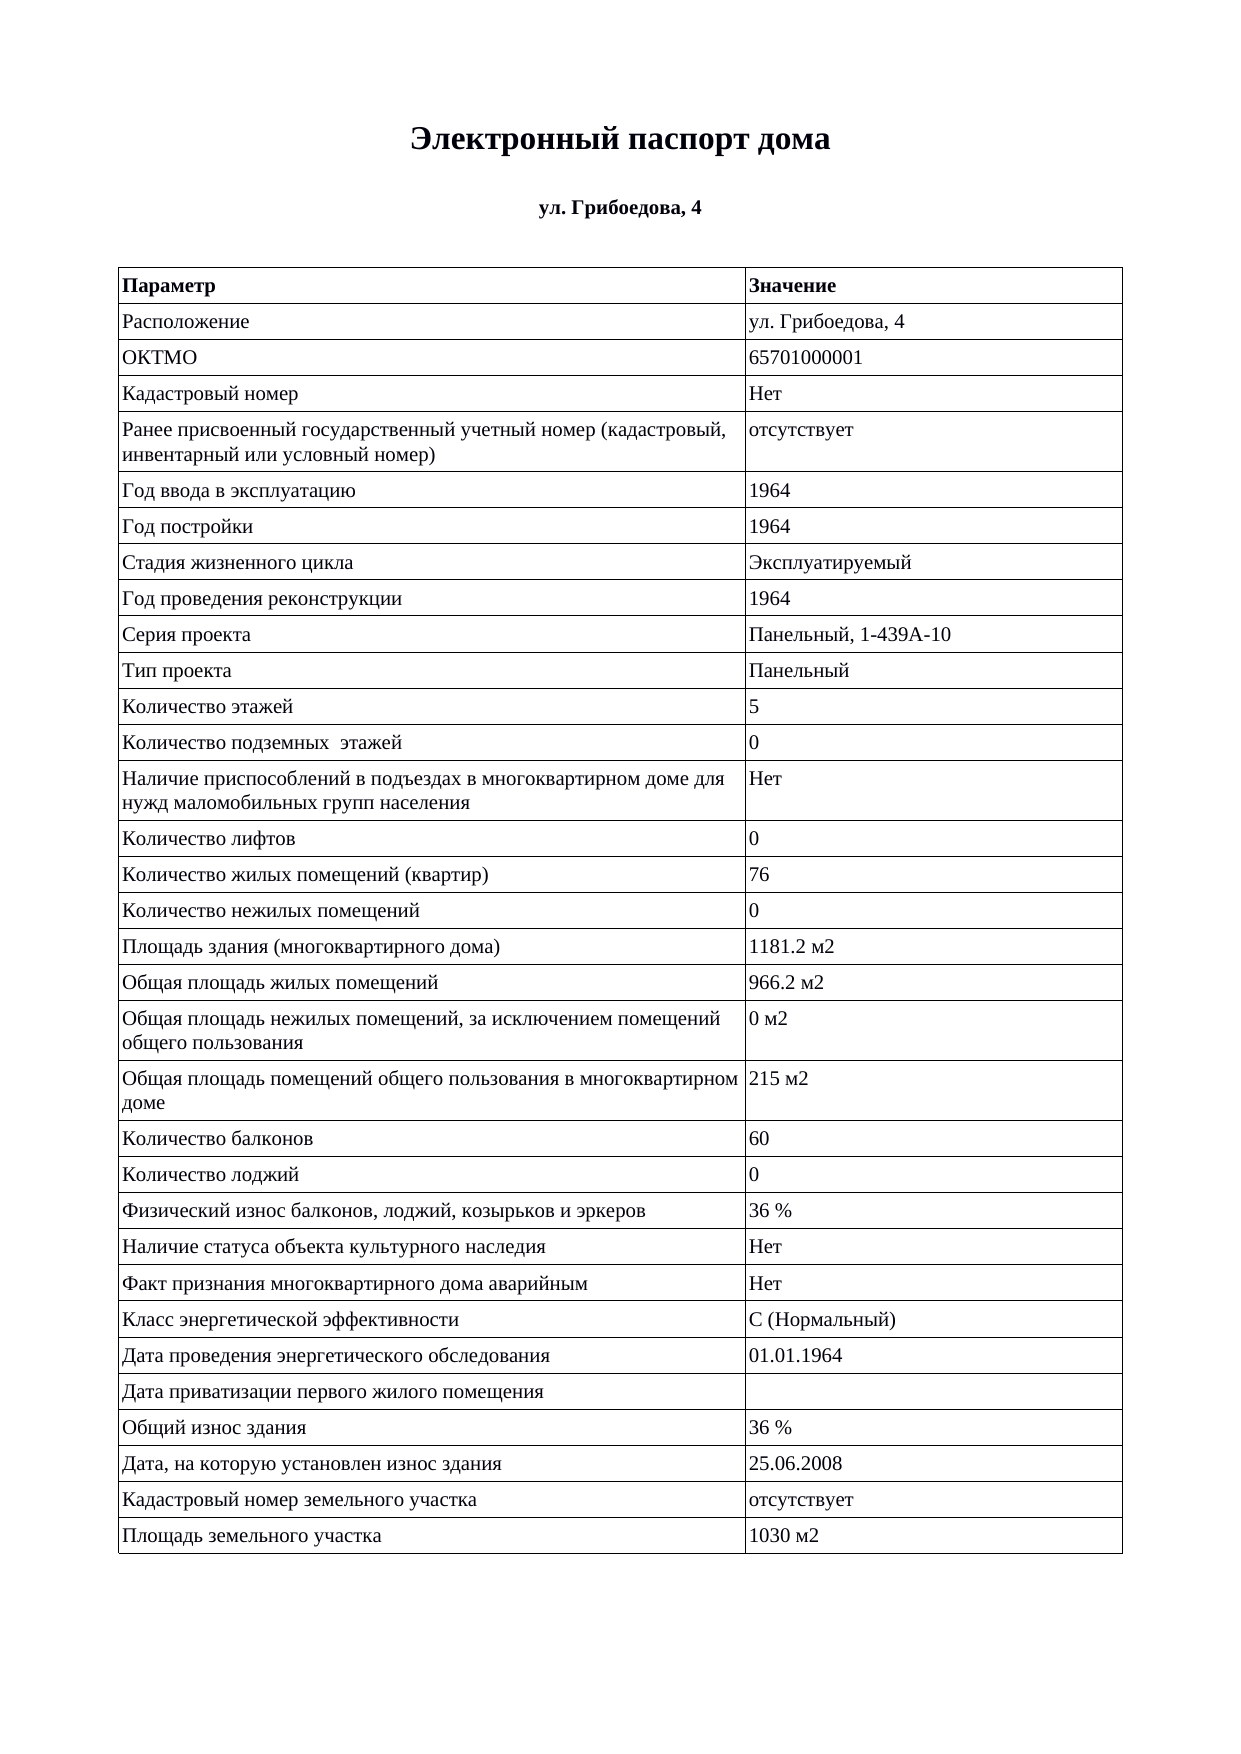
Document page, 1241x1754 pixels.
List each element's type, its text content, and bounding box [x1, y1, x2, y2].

table_cell ОКТМО [119, 340, 745, 375]
table_cell 5 [746, 689, 1122, 723]
table_cell [746, 1374, 1122, 1408]
table_cell Тип проекта [119, 653, 745, 687]
table_cell Общая площадь нежилых помещений, за исключением помещений общего пользования [119, 1001, 745, 1060]
table_cell Дата, на которую установлен износ здания [119, 1446, 745, 1481]
table_cell Наличие приспособлений в подъездах в многоквартирном доме для нужд маломобильных групп населения [119, 761, 745, 820]
list ул. Грибоедова, 4 [118, 195, 1122, 219]
table_cell 1964 [746, 472, 1122, 507]
table_cell 0 [746, 725, 1122, 759]
table_cell 1964 [746, 508, 1122, 543]
table_cell Нет [746, 376, 1122, 411]
table_cell 1964 [746, 580, 1122, 615]
table_cell Панельный [746, 653, 1122, 687]
table_cell 65701000001 [746, 340, 1122, 375]
table_cell Стадия жизненного цикла [119, 544, 745, 579]
table_cell Площадь земельного участка [119, 1518, 745, 1553]
table_cell Количество жилых помещений (квартир) [119, 857, 745, 892]
table_cell 0 м2 [746, 1001, 1122, 1060]
table_cell Ранее присвоенный государственный учетный номер (кадастровый, инвентарный или условный номер) [119, 412, 745, 471]
text Электронный паспорт дома [118, 118, 1122, 156]
table_cell Количество этажей [119, 689, 745, 723]
table_cell Количество подземных этажей [119, 725, 745, 759]
table_cell 0 [746, 821, 1122, 856]
table_cell Количество лифтов [119, 821, 745, 856]
table_cell Панельный, 1-439А-10 [746, 616, 1122, 651]
table_cell Количество лоджий [119, 1157, 745, 1192]
table_cell Наличие статуса объекта культурного наследия [119, 1229, 745, 1264]
table_cell Факт признания многоквартирного дома аварийным [119, 1265, 745, 1300]
table_header Параметр [119, 268, 745, 303]
table_cell Нет [746, 1229, 1122, 1264]
table_cell С (Нормальный) [746, 1301, 1122, 1336]
table_cell Нет [746, 1265, 1122, 1300]
table_cell Кадастровый номер земельного участка [119, 1482, 745, 1517]
table_cell Дата приватизации первого жилого помещения [119, 1374, 745, 1408]
table_cell Количество балконов [119, 1121, 745, 1156]
table_cell 36 % [746, 1193, 1122, 1228]
table_cell 60 [746, 1121, 1122, 1156]
table_cell 215 м2 [746, 1061, 1122, 1120]
table_cell Год постройки [119, 508, 745, 543]
table_cell Серия проекта [119, 616, 745, 651]
table_cell Дата проведения энергетического обследования [119, 1338, 745, 1372]
table_cell Год проведения реконструкции [119, 580, 745, 615]
table_cell Расположение [119, 304, 745, 339]
table_cell Площадь здания (многоквартирного дома) [119, 929, 745, 964]
table_cell 01.01.1964 [746, 1338, 1122, 1372]
table_cell отсутствует [746, 1482, 1122, 1517]
table_cell Количество нежилых помещений [119, 893, 745, 928]
table_cell 76 [746, 857, 1122, 892]
table_cell Класс энергетической эффективности [119, 1301, 745, 1336]
table_cell 0 [746, 1157, 1122, 1192]
table_cell Общая площадь помещений общего пользования в многоквартирном доме [119, 1061, 745, 1120]
table_cell 0 [746, 893, 1122, 928]
table_cell отсутствует [746, 412, 1122, 471]
table_header Значение [746, 268, 1122, 303]
table_cell 25.06.2008 [746, 1446, 1122, 1481]
table_cell Общая площадь жилых помещений [119, 965, 745, 1000]
table_cell Физический износ балконов, лоджий, козырьков и эркеров [119, 1193, 745, 1228]
table_cell Эксплуатируемый [746, 544, 1122, 579]
table_cell Год ввода в эксплуатацию [119, 472, 745, 507]
table_cell 1181.2 м2 [746, 929, 1122, 964]
table_cell Общий износ здания [119, 1410, 745, 1444]
table_cell Нет [746, 761, 1122, 820]
table_cell 966.2 м2 [746, 965, 1122, 1000]
table_cell 1030 м2 [746, 1518, 1122, 1553]
table_cell Кадастровый номер [119, 376, 745, 411]
table_cell 36 % [746, 1410, 1122, 1444]
table_cell ул. Грибоедова, 4 [746, 304, 1122, 339]
